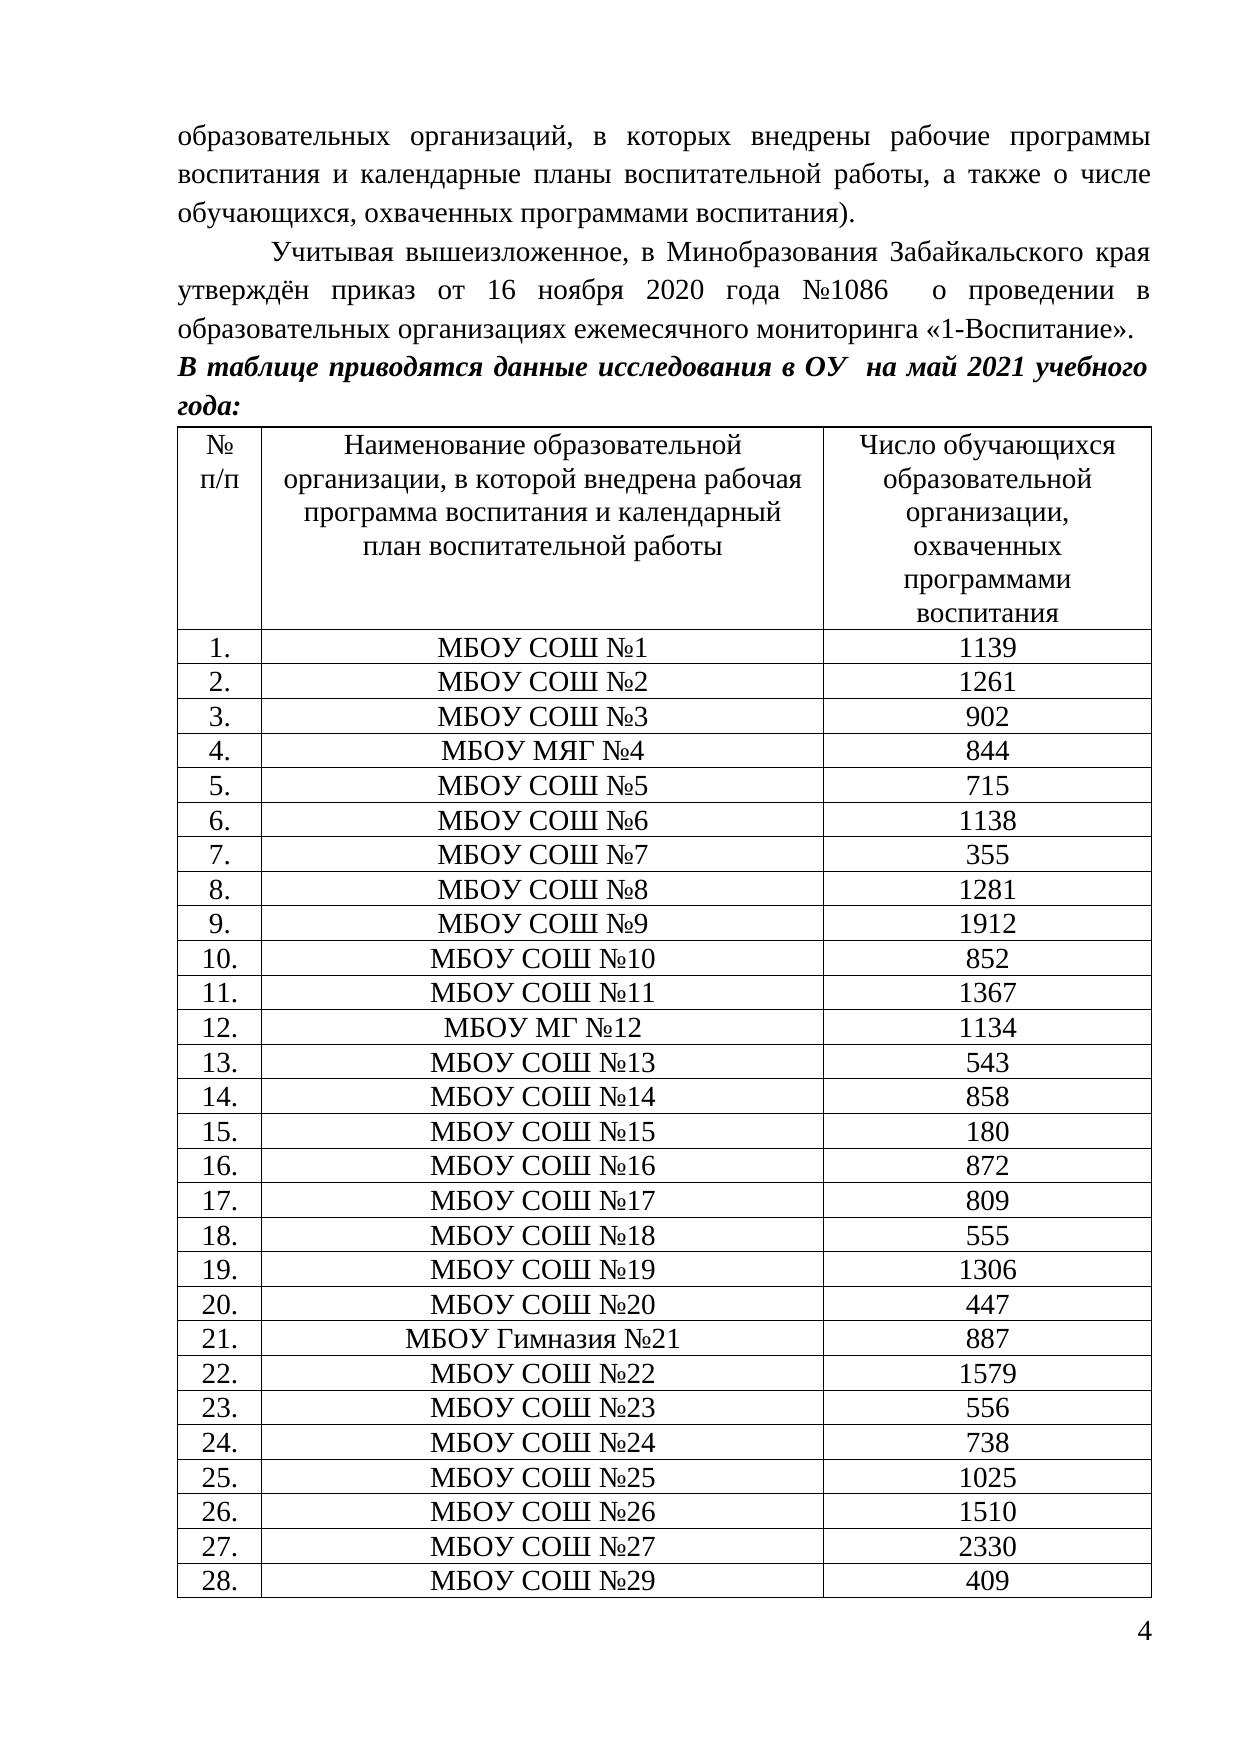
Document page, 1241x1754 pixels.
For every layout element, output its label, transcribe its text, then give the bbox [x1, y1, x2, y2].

table_cell 902 [824, 699, 1151, 732]
table_cell МБОУ МГ №12 [262, 1010, 823, 1044]
table_cell 13. [178, 1045, 261, 1078]
table_cell МБОУ СОШ №19 [262, 1252, 823, 1286]
table_cell 8. [178, 872, 261, 905]
table_cell 20. [178, 1287, 261, 1320]
table_cell 852 [824, 941, 1151, 974]
text В таблице приводятся данные исследования в ОУ на май 2021 учебного года: [177, 349, 1152, 421]
table_cell 9. [178, 906, 261, 940]
table_cell МБОУ СОШ №25 [262, 1460, 823, 1493]
table_cell 447 [824, 1287, 1151, 1320]
table_cell 844 [824, 734, 1151, 767]
table_cell 22. [178, 1356, 261, 1389]
table_cell 16. [178, 1149, 261, 1182]
table_cell МБОУ СОШ №16 [262, 1149, 823, 1182]
table_cell 23. [178, 1391, 261, 1424]
table_cell МБОУ СОШ №14 [262, 1079, 823, 1113]
table_cell МБОУ СОШ №5 [262, 768, 823, 802]
table_cell 5. [178, 768, 261, 802]
table_cell 26. [178, 1494, 261, 1528]
table_cell 1025 [824, 1460, 1151, 1493]
table_cell 27. [178, 1529, 261, 1562]
table_cell 1306 [824, 1252, 1151, 1286]
table_cell МБОУ СОШ №2 [262, 664, 823, 698]
table_cell 887 [824, 1321, 1151, 1355]
table_cell 25. [178, 1460, 261, 1493]
table_cell 1510 [824, 1494, 1151, 1528]
text Учитывая вышеизложенное, в Минобразования Забайкальского края утверждён приказ от 16 ноября 2020 года №1086 о проведении в образовательных организациях ежемесячного мониторинга «1-Воспитание». [177, 234, 1152, 344]
table_cell 1134 [824, 1010, 1151, 1044]
table_cell 1261 [824, 664, 1151, 698]
table_cell 10. [178, 941, 261, 974]
table_cell МБОУ СОШ №13 [262, 1045, 823, 1078]
table_cell 715 [824, 768, 1151, 802]
table_cell 180 [824, 1114, 1151, 1147]
table_cell 738 [824, 1425, 1151, 1459]
table_cell МБОУ СОШ №8 [262, 872, 823, 905]
table_cell 809 [824, 1183, 1151, 1217]
table_cell 555 [824, 1218, 1151, 1251]
table_cell МБОУ СОШ №11 [262, 976, 823, 1009]
table_cell МБОУ СОШ №29 [262, 1564, 823, 1597]
table_cell 1139 [824, 630, 1151, 663]
table_cell 24. [178, 1425, 261, 1459]
table_cell МБОУ СОШ №24 [262, 1425, 823, 1459]
table_cell 19. [178, 1252, 261, 1286]
table_cell МБОУ СОШ №18 [262, 1218, 823, 1251]
table_cell 409 [824, 1564, 1151, 1597]
table_cell 21. [178, 1321, 261, 1355]
table_cell 14. [178, 1079, 261, 1113]
table_cell МБОУ СОШ №6 [262, 803, 823, 836]
table_cell 355 [824, 837, 1151, 871]
table_cell 1367 [824, 976, 1151, 1009]
table_cell 1. [178, 630, 261, 663]
table_cell МБОУ Гимназия №21 [262, 1321, 823, 1355]
table_header Число обучающихся образовательной организации, охваченных программами воспитания [824, 428, 1151, 629]
table_cell 2330 [824, 1529, 1151, 1562]
table_cell 1579 [824, 1356, 1151, 1389]
table_cell 556 [824, 1391, 1151, 1424]
table_cell 2. [178, 664, 261, 698]
table_cell 15. [178, 1114, 261, 1147]
table_header Наименование образовательной организации, в которой внедрена рабочая программа воспитания и календарный план воспитательной работы [262, 428, 823, 629]
table_cell 4. [178, 734, 261, 767]
table_cell МБОУ СОШ №15 [262, 1114, 823, 1147]
table_cell МБОУ СОШ №22 [262, 1356, 823, 1389]
table_cell МБОУ СОШ №10 [262, 941, 823, 974]
table_cell 1138 [824, 803, 1151, 836]
table_cell 28. [178, 1564, 261, 1597]
table_cell МБОУ СОШ №9 [262, 906, 823, 940]
table_cell 7. [178, 837, 261, 871]
table_cell 6. [178, 803, 261, 836]
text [177, 118, 1152, 229]
table_cell 543 [824, 1045, 1151, 1078]
table_cell 12. [178, 1010, 261, 1044]
table_cell 872 [824, 1149, 1151, 1182]
table_cell МБОУ МЯГ №4 [262, 734, 823, 767]
table_cell 1281 [824, 872, 1151, 905]
table_cell МБОУ СОШ №17 [262, 1183, 823, 1217]
table_cell МБОУ СОШ №27 [262, 1529, 823, 1562]
table_cell 18. [178, 1218, 261, 1251]
table_cell 858 [824, 1079, 1151, 1113]
table_cell МБОУ СОШ №1 [262, 630, 823, 663]
table_cell МБОУ СОШ №20 [262, 1287, 823, 1320]
table_header № п/п [178, 428, 261, 629]
table_cell МБОУ СОШ №26 [262, 1494, 823, 1528]
table_cell 3. [178, 699, 261, 732]
table_cell 17. [178, 1183, 261, 1217]
table_cell 11. [178, 976, 261, 1009]
table_cell МБОУ СОШ №3 [262, 699, 823, 732]
table_cell МБОУ СОШ №7 [262, 837, 823, 871]
table_cell МБОУ СОШ №23 [262, 1391, 823, 1424]
table_cell 1912 [824, 906, 1151, 940]
